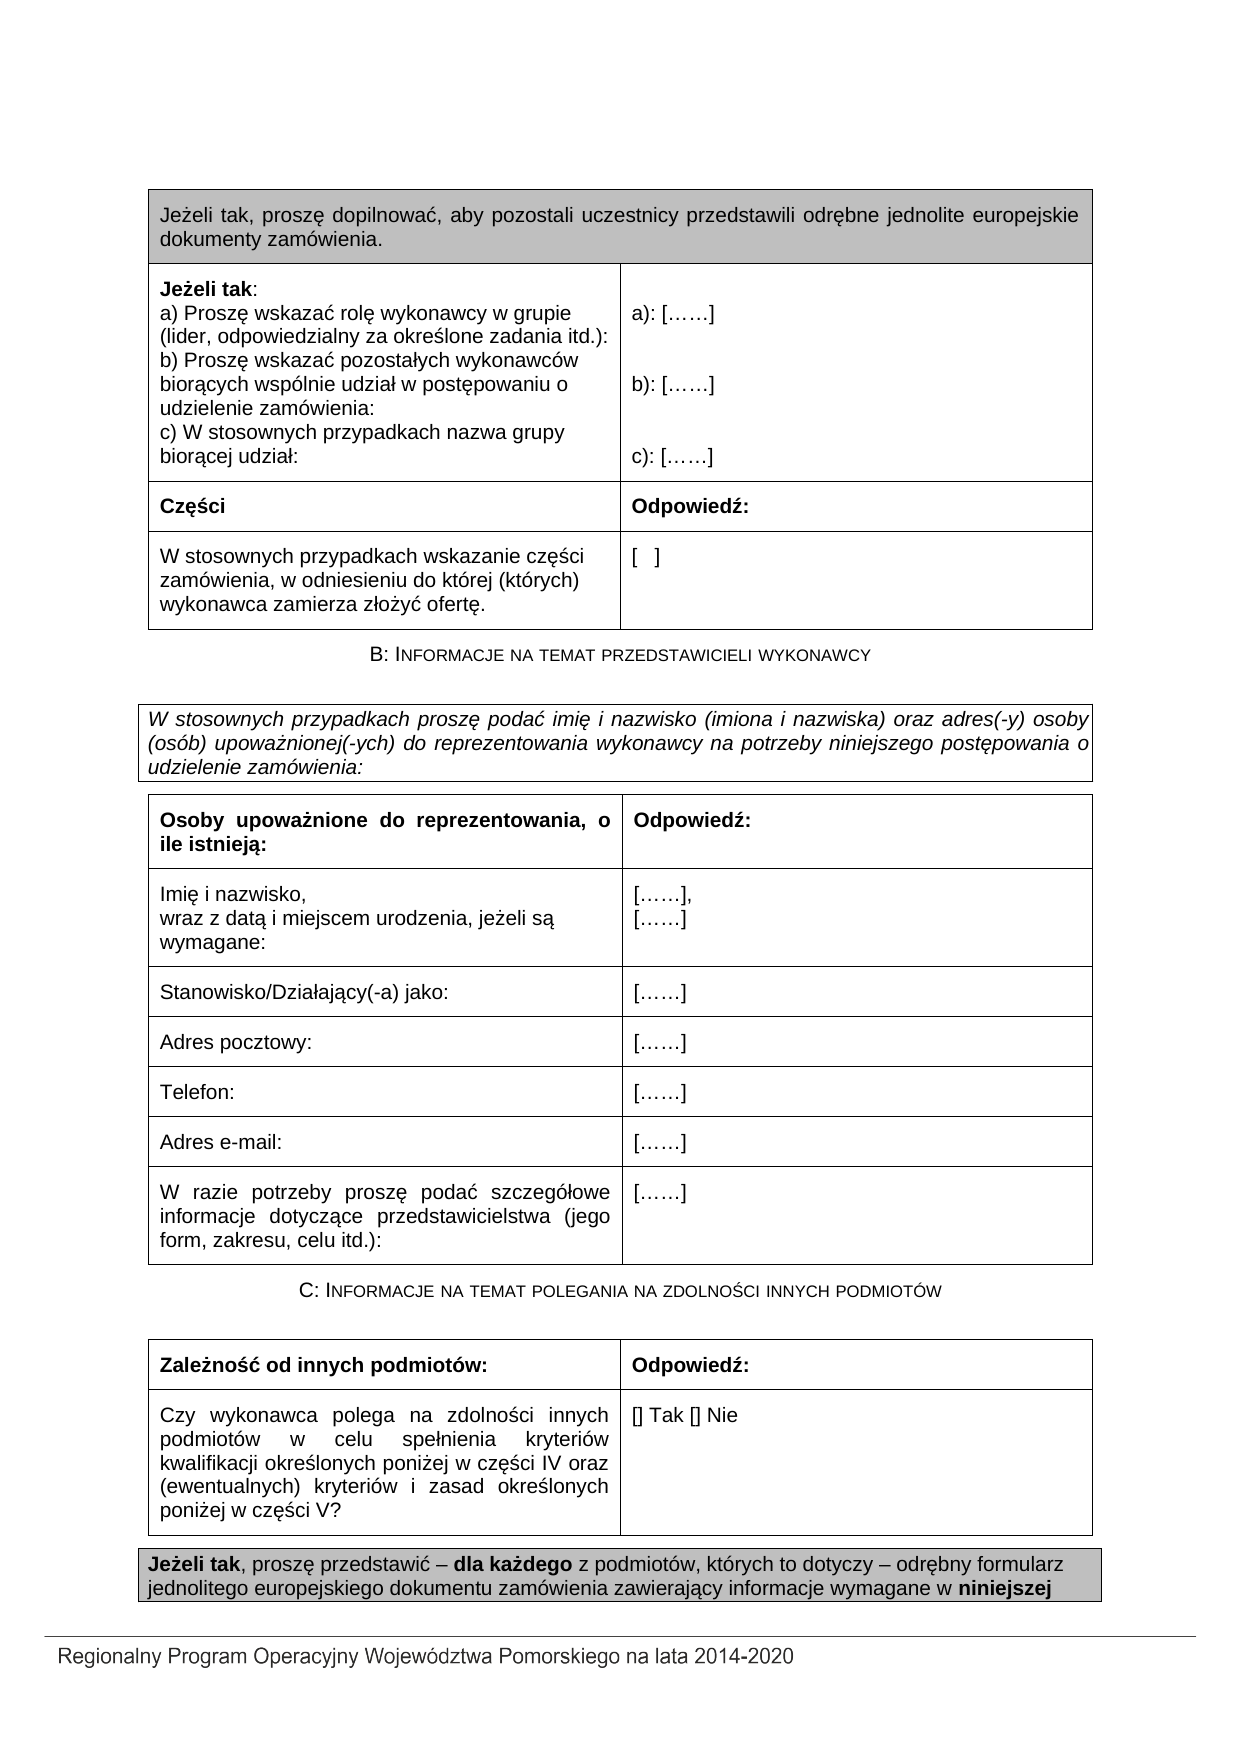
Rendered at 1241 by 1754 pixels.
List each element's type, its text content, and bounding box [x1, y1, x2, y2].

table_cell Adres pocztowy: [149, 1017, 622, 1066]
table_cell Telefon: [149, 1067, 622, 1116]
text W stosownych przypadkach proszę podać imię i nazwisko (imiona i nazwiska) oraz adres(-y) osoby (osób) upoważnionej(-ych) do reprezentowania wykonawcy na potrzeby niniejszego postępowania o udzielenie zamówienia: [139, 705, 1092, 781]
table_cell Odpowiedź: [621, 482, 1092, 531]
table_cell W stosownych przypadkach wskazanie części zamówienia, w odniesieniu do której (których) wykonawca zamierza złożyć ofertę. [149, 532, 620, 628]
table_cell Stanowisko/Działający(-a) jako: [149, 967, 622, 1016]
table_cell Czy wykonawca polega na zdolności innych podmiotów w celu spełnienia kryteriów kwalifikacji określonych poniżej w części IV oraz (ewentualnych) kryteriów i zasad określonych poniżej w części V? [149, 1390, 620, 1535]
text C: Informacje na temat polegania na zdolności innych podmiotów [148, 1277, 1092, 1301]
table_header Odpowiedź: [621, 1340, 1092, 1389]
table_header Zależność od innych podmiotów: [149, 1340, 620, 1389]
table_cell W razie potrzeby proszę podać szczegółowe informacje dotyczące przedstawicielstwa (jego form, zakresu, celu itd.): [149, 1167, 622, 1264]
table_cell [ ] [621, 532, 1092, 628]
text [139, 1549, 1101, 1601]
table_cell Części [149, 482, 620, 531]
table_cell [……] [623, 967, 1092, 1016]
picture [44, 1636, 1197, 1668]
table_cell [……] [623, 1167, 1092, 1264]
table_cell [……] [623, 1067, 1092, 1116]
table_cell Imię i nazwisko, wraz z datą i miejscem urodzenia, jeżeli są wymagane: [149, 869, 622, 966]
table_cell a): [……] b): [……] c): [……] [621, 264, 1092, 481]
table_cell [] Tak [] Nie [621, 1390, 1092, 1535]
table_cell Adres e-mail: [149, 1117, 622, 1166]
text B: Informacje na temat przedstawicieli wykonawcy [148, 642, 1092, 666]
table_cell [……] [623, 1017, 1092, 1066]
table_cell [……], [……] [623, 869, 1092, 966]
table_cell Jeżeli tak: a) Proszę wskazać rolę wykonawcy w grupie (lider, odpowiedzialny za określone zadania itd.): b) Proszę wskazać pozostałych wykonawców biorących wspólnie udział w postępowaniu o udzielenie zamówienia: c) W stosownych przypadkach nazwa grupy biorącej udział: [149, 264, 620, 481]
table_cell Jeżeli tak, proszę dopilnować, aby pozostali uczestnicy przedstawili odrębne jednolite europejskie dokumenty zamówienia. [149, 190, 1092, 263]
table_header Osoby upoważnione do reprezentowania, o ile istnieją: [149, 795, 622, 868]
table_header Odpowiedź: [623, 795, 1092, 868]
table_cell [……] [623, 1117, 1092, 1166]
